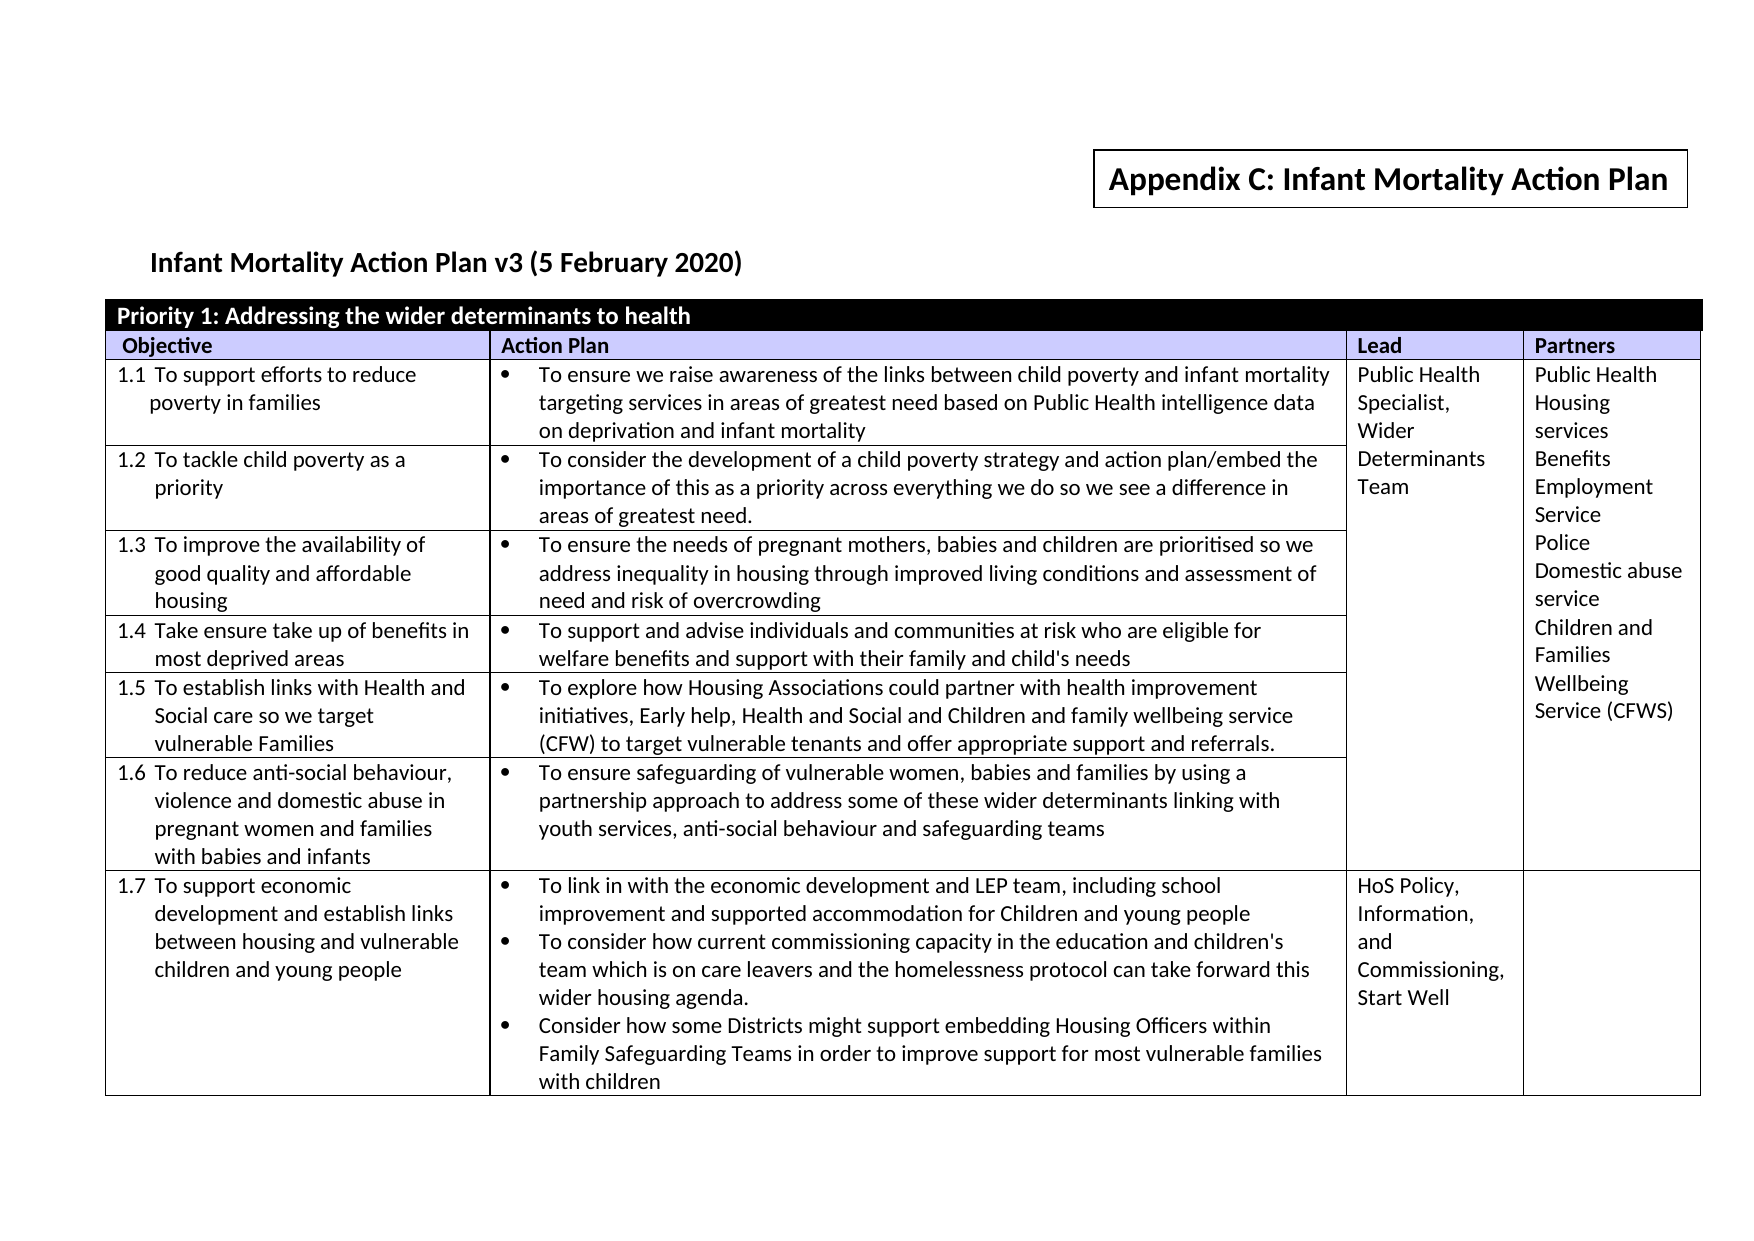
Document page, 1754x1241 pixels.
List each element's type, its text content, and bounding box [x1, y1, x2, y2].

table_cell HoS Policy, Information, and Commissioning, Start Well [1347, 871, 1523, 1095]
table_cell To ensure safeguarding of vulnerable women, babies and families by using a partnership approach to address some of these wider determinants linking with youth services, anti-social behaviour and safeguarding teams [491, 758, 1346, 870]
table_cell To ensure the needs of pregnant mothers, babies and children are prioritised so we address inequality in housing through improved living conditions and assessment of need and risk of overcrowding [491, 531, 1346, 615]
table_cell To support efforts to reduce poverty in families [106, 360, 489, 444]
table_cell Action Plan [491, 331, 1346, 359]
table_header Priority 1: Addressing the wider determinants to health [106, 300, 1702, 330]
table_cell To establish links with Health and Social care so we target vulnerable Families [106, 673, 489, 757]
table_cell Objective [106, 331, 489, 359]
table_cell To explore how Housing Associations could partner with health improvement initiatives, Early help, Health and Social and Children and family wellbeing service (CFW) to target vulnerable tenants and offer appropriate support and referrals. [491, 673, 1346, 757]
table_cell To link in with the economic development and LEP team, including school improvement and supported accommodation for Children and young people To consider how current commissioning capacity in the education and children's team which is on care leavers and the homelessness protocol can take forward this wider housing agenda. Consider how some Districts might support embedding Housing Officers within Family Safeguarding Teams in order to improve support for most vulnerable families with children [491, 871, 1346, 1095]
table_cell Public Health Specialist, Wider Determinants Team [1347, 360, 1523, 870]
table_cell To consider the development of a child poverty strategy and action plan/embed the importance of this as a priority across everything we do so we see a difference in areas of greatest need. [491, 446, 1346, 529]
table_cell To ensure we raise awareness of the links between child poverty and infant mortality targeting services in areas of greatest need based on Public Health intelligence data on deprivation and infant mortality [491, 360, 1346, 444]
table_cell To tackle child poverty as a priority [106, 446, 489, 529]
table_cell [1524, 871, 1700, 1095]
table_cell Lead [1347, 331, 1523, 359]
text Infant Mortality Action Plan v3 (5 February 2020) [150, 244, 1604, 279]
table_cell Partners [1524, 331, 1700, 359]
table_cell Public Health Housing services Benefits Employment Service Police Domestic abuse service Children and Families Wellbeing Service (CFWS) [1524, 360, 1700, 870]
table_cell To support economic development and establish links between housing and vulnerable children and young people [106, 871, 489, 1095]
table_cell To reduce anti-social behaviour, violence and domestic abuse in pregnant women and families with babies and infants [106, 758, 489, 870]
table_cell To support and advise individuals and communities at risk who are eligible for welfare benefits and support with their family and child's needs [491, 616, 1346, 672]
table_cell To improve the availability of good quality and affordable housing [106, 531, 489, 615]
table_cell Take ensure take up of benefits in most deprived areas [106, 616, 489, 672]
